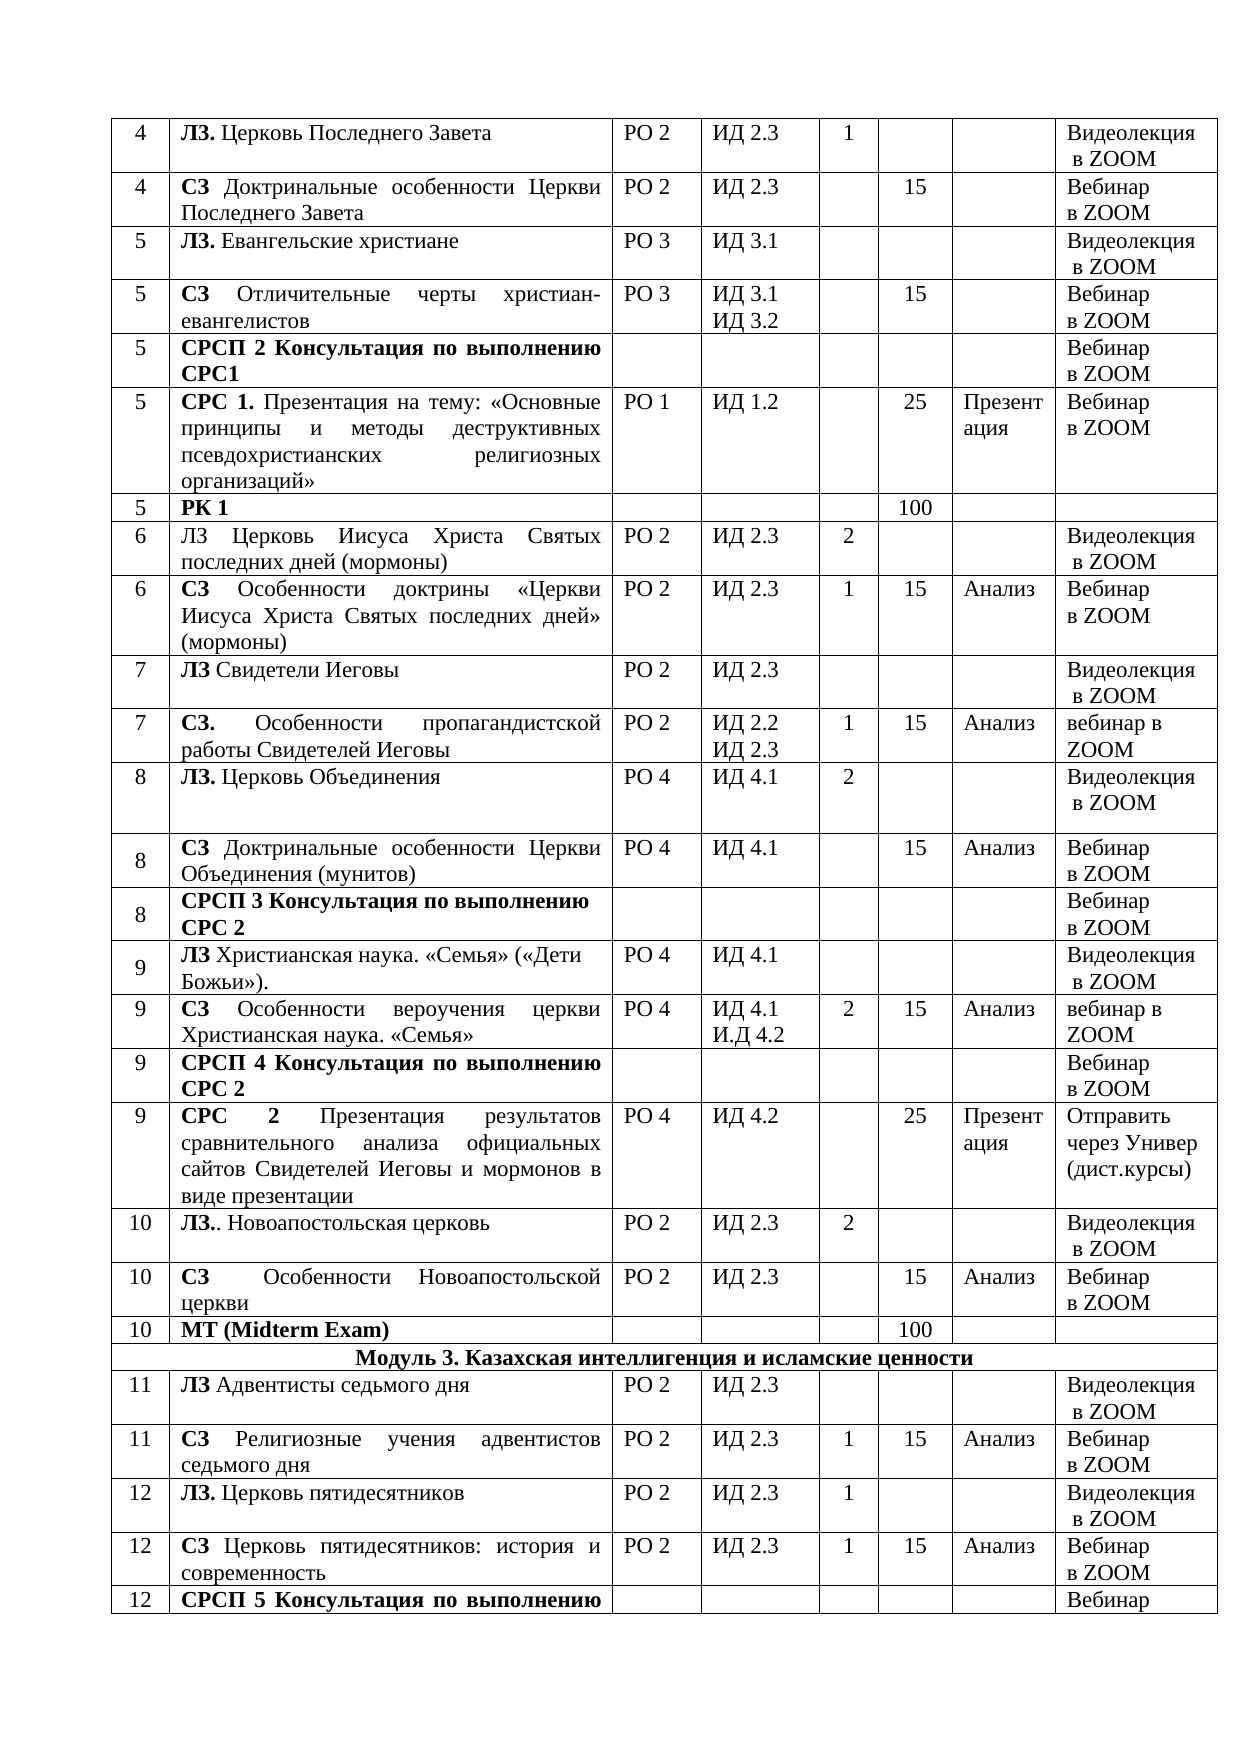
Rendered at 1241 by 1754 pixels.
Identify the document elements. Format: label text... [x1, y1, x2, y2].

table_cell РО 2 [613, 1479, 701, 1532]
table_cell [879, 888, 952, 940]
table_cell [613, 1049, 701, 1102]
table_cell Вебинар в ZOOM [1056, 1533, 1217, 1585]
table_cell Видеолекция в ZOOM [1056, 656, 1217, 708]
table_cell Модуль 3. Казахская интеллигенция и исламские ценности [112, 1344, 1217, 1370]
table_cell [170, 1586, 612, 1613]
table_cell ИД 2.3 [702, 522, 819, 574]
table_cell РО 2 [613, 522, 701, 574]
table_cell Анализ [953, 995, 1055, 1048]
table_cell [953, 1586, 1055, 1613]
table_cell 1 [820, 576, 878, 654]
table_cell СЗ Особенности вероучения церкви Христианская наука. «Семья» [170, 995, 612, 1048]
table_cell 5 [112, 227, 169, 279]
table_cell [613, 334, 701, 387]
table_cell 4 [112, 173, 169, 226]
table_cell [820, 888, 878, 940]
table_cell [820, 656, 878, 708]
table_cell СЗ Церковь пятидесятников: история и современность [170, 1533, 612, 1585]
table_cell [953, 1317, 1055, 1343]
table_cell Отправить через Универ (дист.курсы) [1056, 1103, 1217, 1208]
table_cell 25 [879, 388, 952, 493]
table_cell Анализ [953, 1533, 1055, 1585]
table_cell [953, 119, 1055, 172]
table_cell Вебинар в ZOOM [1056, 1425, 1217, 1478]
table_cell Анализ [953, 709, 1055, 762]
table_cell ИД 2.3 [702, 1263, 819, 1316]
table_cell Л3. Церковь Последнего Завета [170, 119, 612, 172]
table_cell МТ (Midterm Exam) [170, 1317, 612, 1343]
table_cell 12 [112, 1533, 169, 1585]
table_cell [702, 334, 819, 387]
table_cell 2 [820, 995, 878, 1048]
table_cell 15 [879, 173, 952, 226]
table_cell [820, 1103, 878, 1208]
table_cell 11 [112, 1425, 169, 1478]
table_cell вебинар в ZOOM [1056, 709, 1217, 762]
table_cell РО 3 [613, 280, 701, 333]
table_cell 5 [112, 334, 169, 387]
table_cell [820, 227, 878, 279]
table_cell 15 [879, 834, 952, 887]
table_cell Вебинар в ZOOM [1056, 888, 1217, 940]
table_cell [702, 1317, 819, 1343]
table_cell 11 [112, 1371, 169, 1424]
table_cell 5 [112, 494, 169, 521]
table_cell [702, 1586, 819, 1613]
table_cell РО 4 [613, 763, 701, 833]
table_cell Видеолекция в ZOOM [1056, 941, 1217, 994]
table_cell ИД 2.3 [702, 656, 819, 708]
table_cell [953, 280, 1055, 333]
table_cell ИД 2.3 [702, 1371, 819, 1424]
table_cell [820, 1049, 878, 1102]
table_cell Видеолекция в ZOOM [1056, 1209, 1217, 1262]
table_cell ИД 2.3 [702, 1425, 819, 1478]
table_cell [820, 388, 878, 493]
table_cell СЗ Доктринальные особенности Церкви Объединения (мунитов) [170, 834, 612, 887]
table_cell [953, 656, 1055, 708]
table_cell [820, 834, 878, 887]
table_cell 1 [820, 709, 878, 762]
table_cell [702, 888, 819, 940]
table_cell Анализ [953, 834, 1055, 887]
table_cell [820, 334, 878, 387]
table_cell СРСП 2 Консультация по выполнению СРС1 [170, 334, 612, 387]
table_cell [879, 1479, 952, 1532]
table_cell 8 [112, 888, 169, 940]
table_cell ЛЗ Адвентисты седьмого дня [170, 1371, 612, 1424]
table_cell 10 [112, 1263, 169, 1316]
table_cell 1 [820, 1479, 878, 1532]
table_cell [879, 1586, 952, 1613]
table_cell Вебинар в ZOOM [1056, 1586, 1217, 1613]
table_cell 9 [112, 1103, 169, 1208]
table_cell [879, 1049, 952, 1102]
table_cell Вебинар в ZOOM [1056, 173, 1217, 226]
table_cell [953, 522, 1055, 574]
table_cell РО 4 [613, 995, 701, 1048]
table_cell [820, 1586, 878, 1613]
table_cell [879, 941, 952, 994]
table_cell 8 [112, 763, 169, 833]
table_cell СРСП 4 Консультация по выполнению СРС 2 [170, 1049, 612, 1102]
table_cell 15 [879, 1263, 952, 1316]
table_cell 2 [820, 763, 878, 833]
table_cell ИД 2.3 [702, 119, 819, 172]
table_cell 15 [879, 1425, 952, 1478]
table_cell [820, 494, 878, 521]
table_cell [953, 888, 1055, 940]
table_cell [879, 656, 952, 708]
table_cell 10 [112, 1209, 169, 1262]
table_cell [820, 173, 878, 226]
table_cell Анализ [953, 1425, 1055, 1478]
table_cell СЗ Особенности доктрины «Церкви Иисуса Христа Святых последних дней» (мормоны) [170, 576, 612, 654]
table_cell [953, 1209, 1055, 1262]
table_cell 6 [112, 576, 169, 654]
table_cell 1 [820, 1425, 878, 1478]
table_cell Вебинар в ZOOM [1056, 834, 1217, 887]
table_cell Презентация [953, 1103, 1055, 1208]
table_cell 100 [879, 494, 952, 521]
table_cell Презентация [953, 388, 1055, 493]
table_cell РО 4 [613, 941, 701, 994]
table_cell 5 [112, 388, 169, 493]
table_cell 8 [112, 834, 169, 887]
table_cell 10 [112, 1317, 169, 1343]
table_cell [613, 1586, 701, 1613]
table_cell [613, 494, 701, 521]
table_cell РО 4 [613, 1103, 701, 1208]
table_cell ИД 4.2 [702, 1103, 819, 1208]
table_cell 12 [112, 1586, 169, 1613]
table_cell [953, 173, 1055, 226]
table_cell РО 2 [613, 709, 701, 762]
table_cell 6 [112, 522, 169, 574]
table_cell вебинар в ZOOM [1056, 995, 1217, 1048]
table_cell СЗ Религиозные учения адвентистов седьмого дня [170, 1425, 612, 1478]
table_cell ИД 4.1 [702, 763, 819, 833]
table_cell РО 2 [613, 1371, 701, 1424]
table_cell 15 [879, 280, 952, 333]
table_cell [879, 522, 952, 574]
table_cell ИД 2.3 [702, 1209, 819, 1262]
table_cell РО 2 [613, 173, 701, 226]
table_cell ИД 2.3 [702, 173, 819, 226]
table_cell СЗ Особенности Новоапостольской церкви [170, 1263, 612, 1316]
table_cell [820, 1371, 878, 1424]
table_cell Вебинар в ZOOM [1056, 388, 1217, 493]
table_cell [820, 1263, 878, 1316]
table_cell 1 [820, 1533, 878, 1585]
table_cell 2 [820, 1209, 878, 1262]
table_cell РО 4 [613, 834, 701, 887]
table_cell РО 3 [613, 227, 701, 279]
table_cell РО 2 [613, 1209, 701, 1262]
table_cell ИД 2.3 [702, 576, 819, 654]
table_cell ИД 2.2 ИД 2.3 [702, 709, 819, 762]
table_cell [702, 494, 819, 521]
table_cell ИД 2.3 [702, 1533, 819, 1585]
table_cell Вебинар в ZOOM [1056, 576, 1217, 654]
table_cell РО 2 [613, 119, 701, 172]
table_cell [820, 941, 878, 994]
table_cell [613, 1317, 701, 1343]
table_cell [953, 1479, 1055, 1532]
table_cell ИД 1.2 [702, 388, 819, 493]
table_cell Вебинар в ZOOM [1056, 280, 1217, 333]
table_cell СРСП 3 Консультация по выполнению СРС 2 [170, 888, 612, 940]
table_cell РО 2 [613, 1533, 701, 1585]
table_cell 15 [879, 995, 952, 1048]
table_cell Видеолекция в ZOOM [1056, 522, 1217, 574]
table_cell Видеолекция в ZOOM [1056, 763, 1217, 833]
table_cell [953, 494, 1055, 521]
table_cell 9 [112, 995, 169, 1048]
table_cell ЛЗ.. Новоапостольская церковь [170, 1209, 612, 1262]
table_cell [879, 763, 952, 833]
table_cell РО 1 [613, 388, 701, 493]
table_cell 15 [879, 709, 952, 762]
table_cell ЛЗ Свидетели Иеговы [170, 656, 612, 708]
table_cell РК 1 [170, 494, 612, 521]
table_cell ИД 3.1 [702, 227, 819, 279]
table_cell ЛЗ Церковь Иисуса Христа Святых последних дней (мормоны) [170, 522, 612, 574]
table_cell 15 [879, 576, 952, 654]
table_cell 100 [879, 1317, 952, 1343]
table_cell ИД 3.1 ИД 3.2 [702, 280, 819, 333]
table_cell РО 2 [613, 656, 701, 708]
table_cell Видеолекция в ZOOM [1056, 227, 1217, 279]
table_cell СЗ. Особенности пропагандистской работы Свидетелей Иеговы [170, 709, 612, 762]
table_cell 12 [112, 1479, 169, 1532]
table_cell РО 2 [613, 1425, 701, 1478]
table_cell [1056, 494, 1217, 521]
table_cell СЗ Доктринальные особенности Церкви Последнего Завета [170, 173, 612, 226]
table_cell ИД 4.1 [702, 941, 819, 994]
table_cell Видеолекция в ZOOM [1056, 119, 1217, 172]
table_cell Видеолекция в ZOOM [1056, 1479, 1217, 1532]
table_cell Вебинар в ZOOM [1056, 334, 1217, 387]
table_cell СЗ Отличительные черты христиан-евангелистов [170, 280, 612, 333]
table_cell Видеолекция в ZOOM [1056, 1371, 1217, 1424]
table_cell [820, 280, 878, 333]
table_cell 5 [112, 280, 169, 333]
table_cell ЛЗ. Церковь Объединения [170, 763, 612, 833]
table_cell [953, 941, 1055, 994]
table_cell ИД 4.1 [702, 834, 819, 887]
table_cell [953, 227, 1055, 279]
table_cell ЛЗ Христианская наука. «Семья» («Дети Божьи»). [170, 941, 612, 994]
table_cell РО 2 [613, 576, 701, 654]
table_cell [879, 1209, 952, 1262]
table_cell 9 [112, 941, 169, 994]
table_cell [953, 1049, 1055, 1102]
table_cell Вебинар в ZOOM [1056, 1049, 1217, 1102]
table_cell [613, 888, 701, 940]
table_cell [879, 334, 952, 387]
table_cell 7 [112, 709, 169, 762]
table_cell [953, 763, 1055, 833]
table_cell СРС 1. Презентация на тему: «Основные принципы и методы деструктивных псевдохристианских религиозных организаций» [170, 388, 612, 493]
table_cell Вебинар в ZOOM [1056, 1263, 1217, 1316]
table_cell РО 2 [613, 1263, 701, 1316]
table_cell 7 [112, 656, 169, 708]
table_cell 9 [112, 1049, 169, 1102]
table_cell 2 [820, 522, 878, 574]
table_cell [702, 1049, 819, 1102]
table_cell ЛЗ. Церковь пятидесятников [170, 1479, 612, 1532]
table_cell СРС 2 Презентация результатов сравнительного анализа официальных сайтов Свидетелей Иеговы и мормонов в виде презентации [170, 1103, 612, 1208]
table_cell [953, 1371, 1055, 1424]
table_cell ИД 2.3 [702, 1479, 819, 1532]
table_cell 1 [820, 119, 878, 172]
table_cell Анализ [953, 1263, 1055, 1316]
table_cell [879, 119, 952, 172]
table_cell 15 [879, 1533, 952, 1585]
table_cell Анализ [953, 576, 1055, 654]
table_cell ИД 4.1 И.Д 4.2 [702, 995, 819, 1048]
table_cell 4 [112, 119, 169, 172]
table_cell 25 [879, 1103, 952, 1208]
table_cell [879, 227, 952, 279]
table_cell [953, 334, 1055, 387]
table_cell [820, 1317, 878, 1343]
table_cell Л3. Евангельские христиане [170, 227, 612, 279]
table_cell [1056, 1317, 1217, 1343]
table_cell [879, 1371, 952, 1424]
